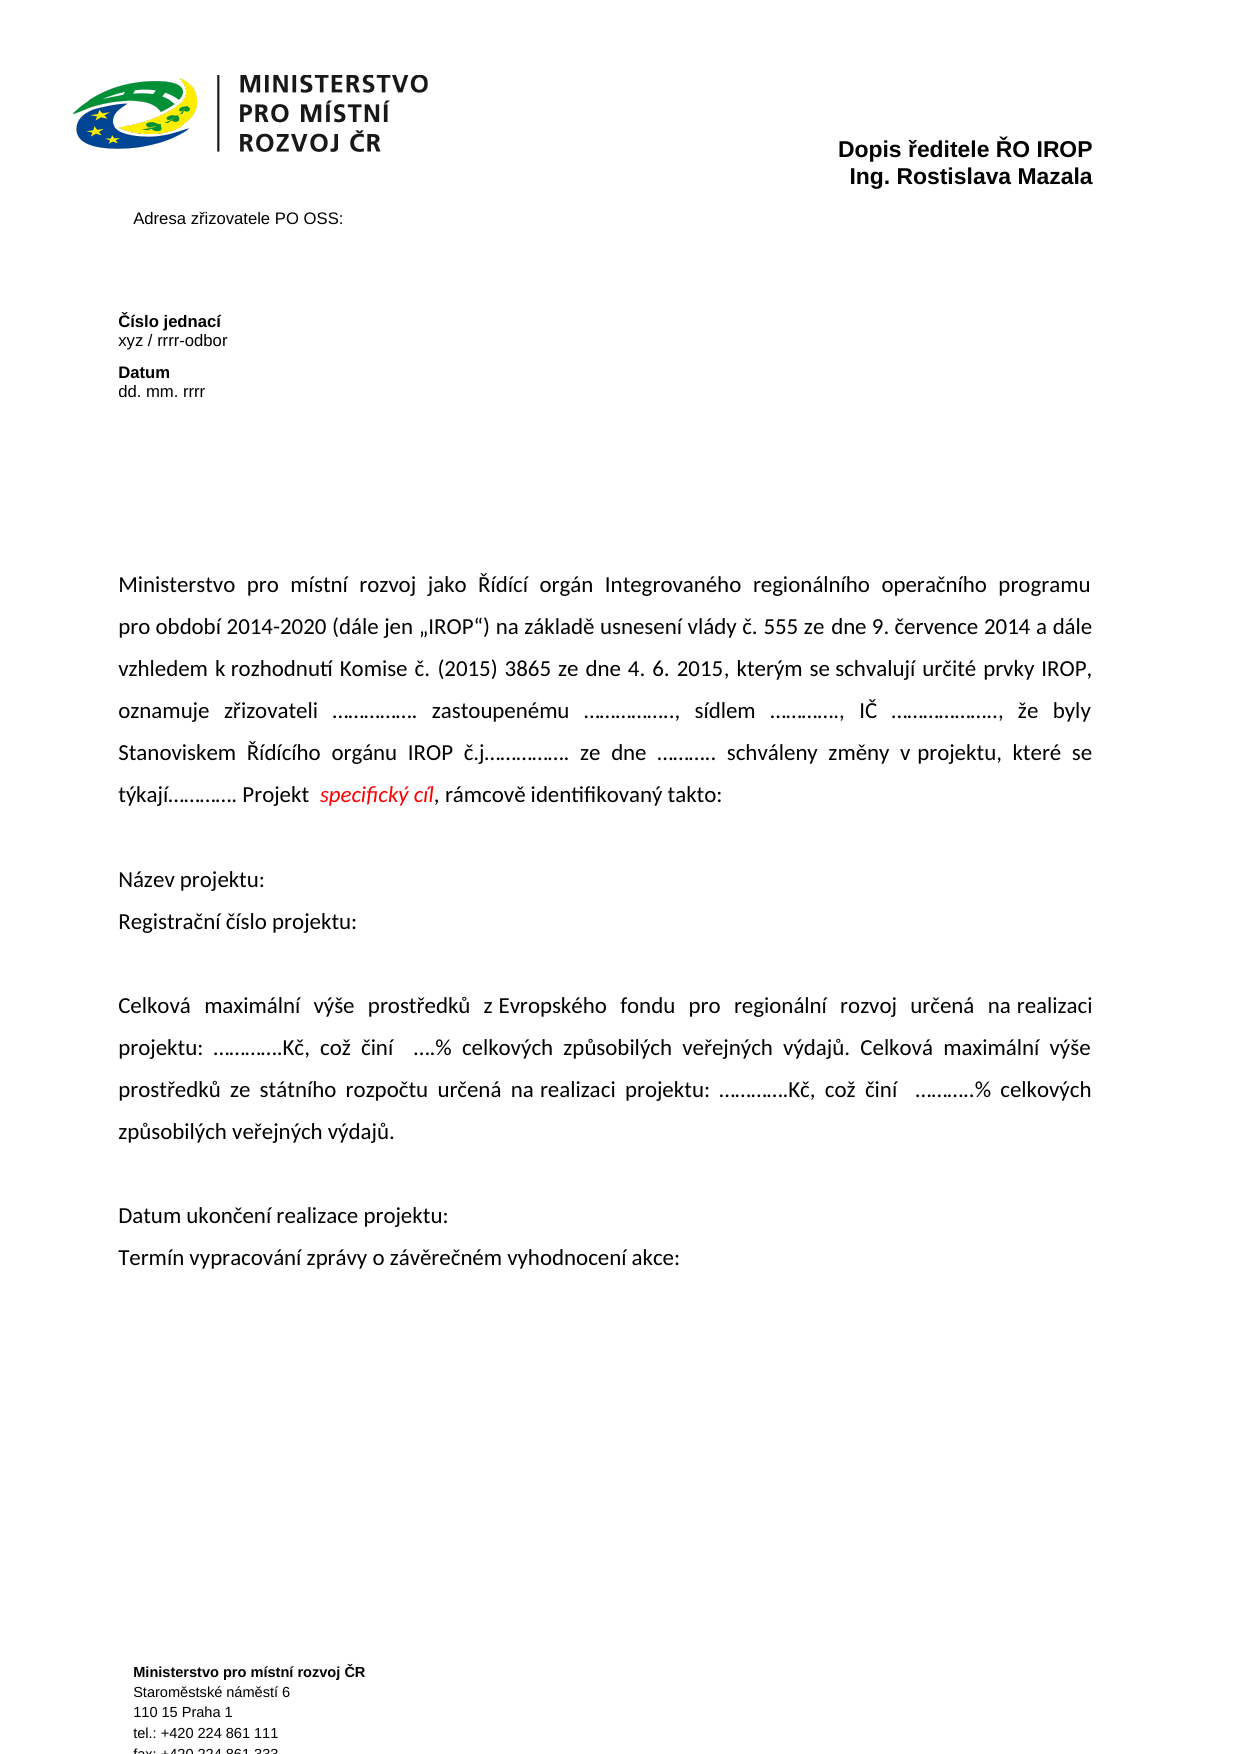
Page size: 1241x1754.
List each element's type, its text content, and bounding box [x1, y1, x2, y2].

text Termín vypracování zprávy o závěrečném vyhodnocení akce: [118, 1243, 1092, 1271]
text Název projektu: [118, 865, 1092, 893]
text Registrační číslo projektu: [118, 907, 1092, 935]
text Datum ukončení realizace projektu: [118, 1201, 1092, 1229]
text Celková maximální výše prostředků z Evropského fondu pro regionální rozvoj určená na realizaci projektu: ………….Kč, což činí ….% celkových způsobilých veřejných výdajů. Celková maximální výše prostředků ze státního rozpočtu určená na realizaci projektu: ………….Kč, což činí ………..% celkových způsobilých veřejných výdajů. [118, 991, 1092, 1145]
text Ministerstvo pro místní rozvoj jako Řídící orgán Integrovaného regionálního operačního programu pro období 2014-2020 (dále jen „IROP“) na základě usnesení vlády č. 555 ze dne 9. července 2014 a dále vzhledem k rozhodnutí Komise č. (2015) 3865 ze dne 4. 6. 2015, kterým se schvalují určité prvky IROP, oznamuje zřizovateli ……………. zastoupenému …………….., sídlem …………., IČ ……………….., že byly Stanoviskem Řídícího orgánu IROP č.j……………. ze dne ……….. schváleny změny v projektu, které se týkají…………. Projekt specifický cíl, rámcově identifikovaný takto: [118, 570, 1092, 808]
picture [72, 75, 428, 152]
